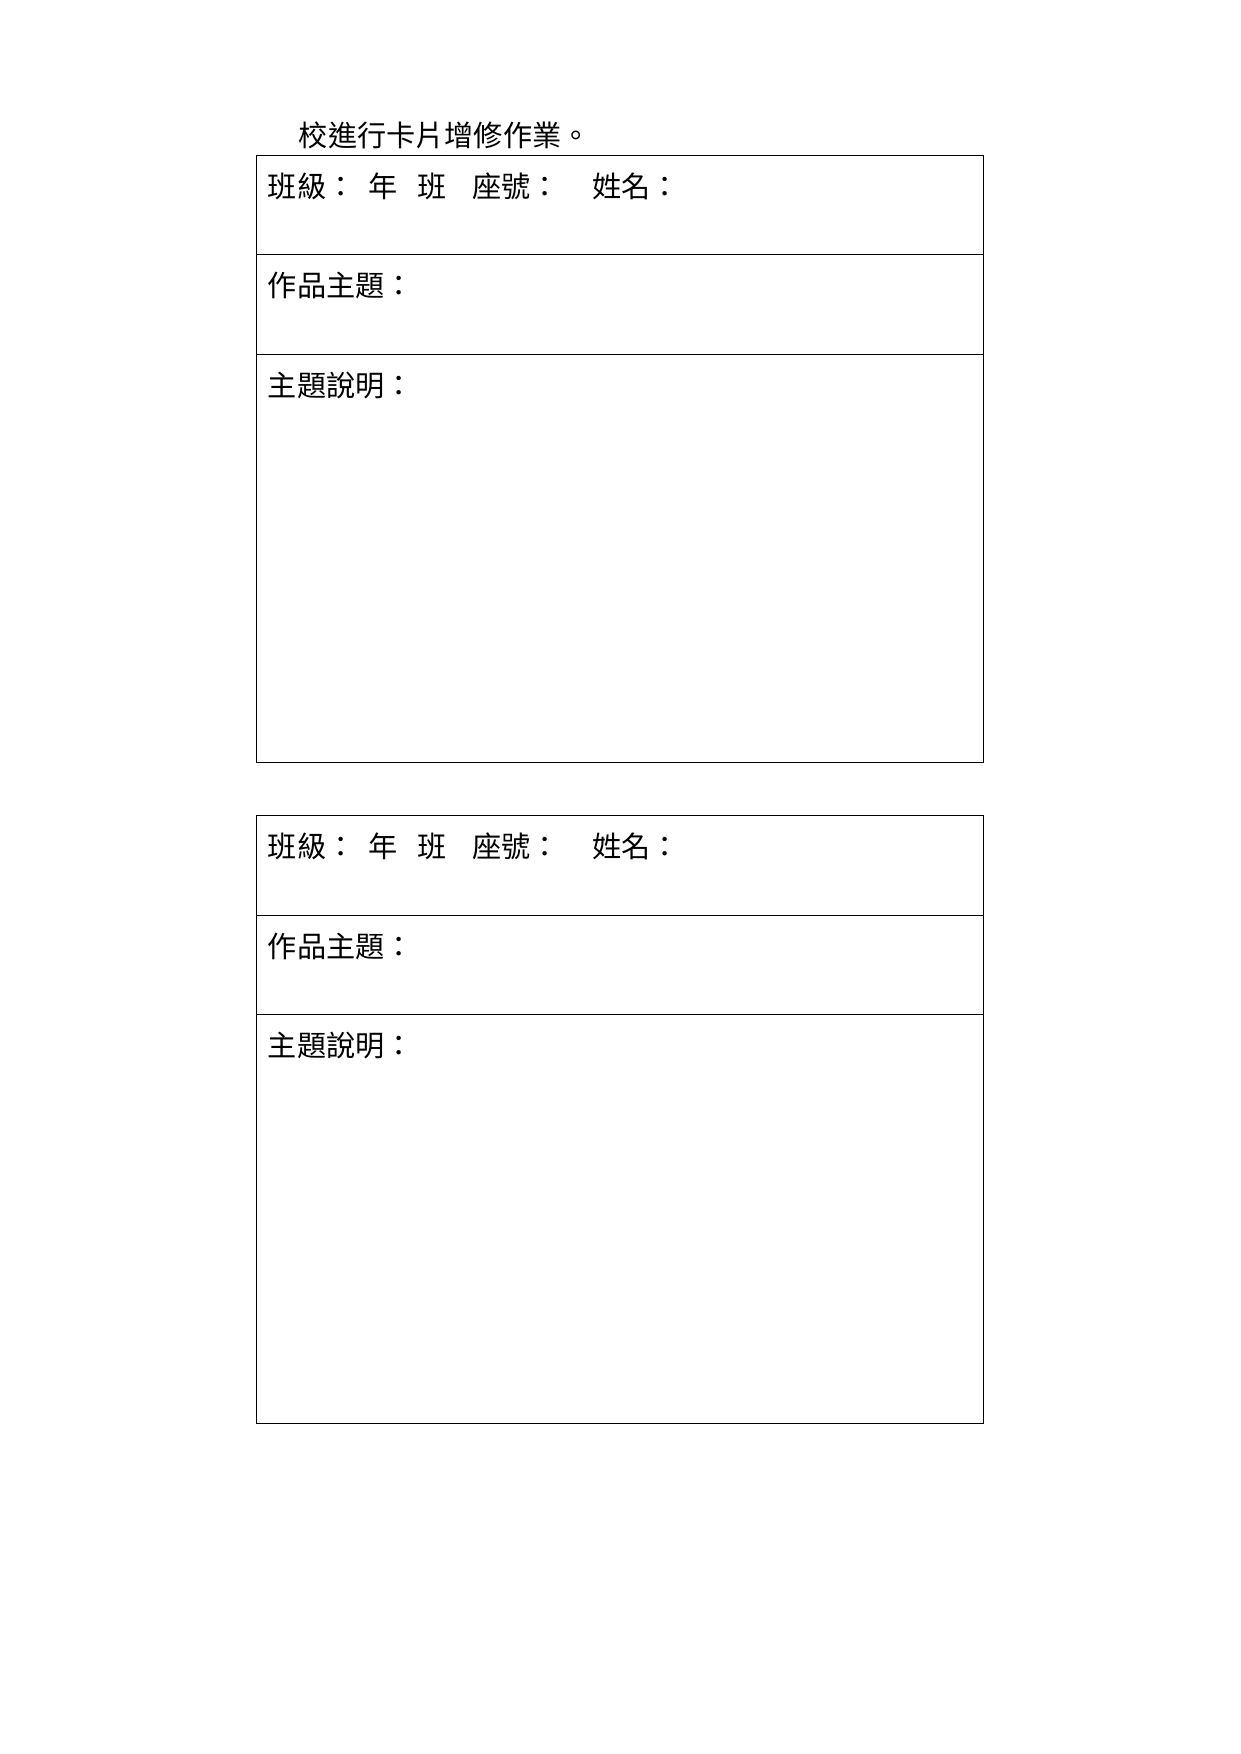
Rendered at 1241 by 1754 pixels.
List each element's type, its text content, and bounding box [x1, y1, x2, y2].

table_header 班級： 年 班 座號： 姓名： [257, 156, 983, 254]
table_cell 作品主題： [257, 255, 983, 353]
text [100, 111, 1140, 155]
table_cell 作品主題： [257, 916, 983, 1014]
table_header 班級： 年 班 座號： 姓名： [257, 816, 983, 914]
table_cell 主題說明： [257, 1015, 983, 1423]
table_cell 主題說明： [257, 355, 983, 762]
